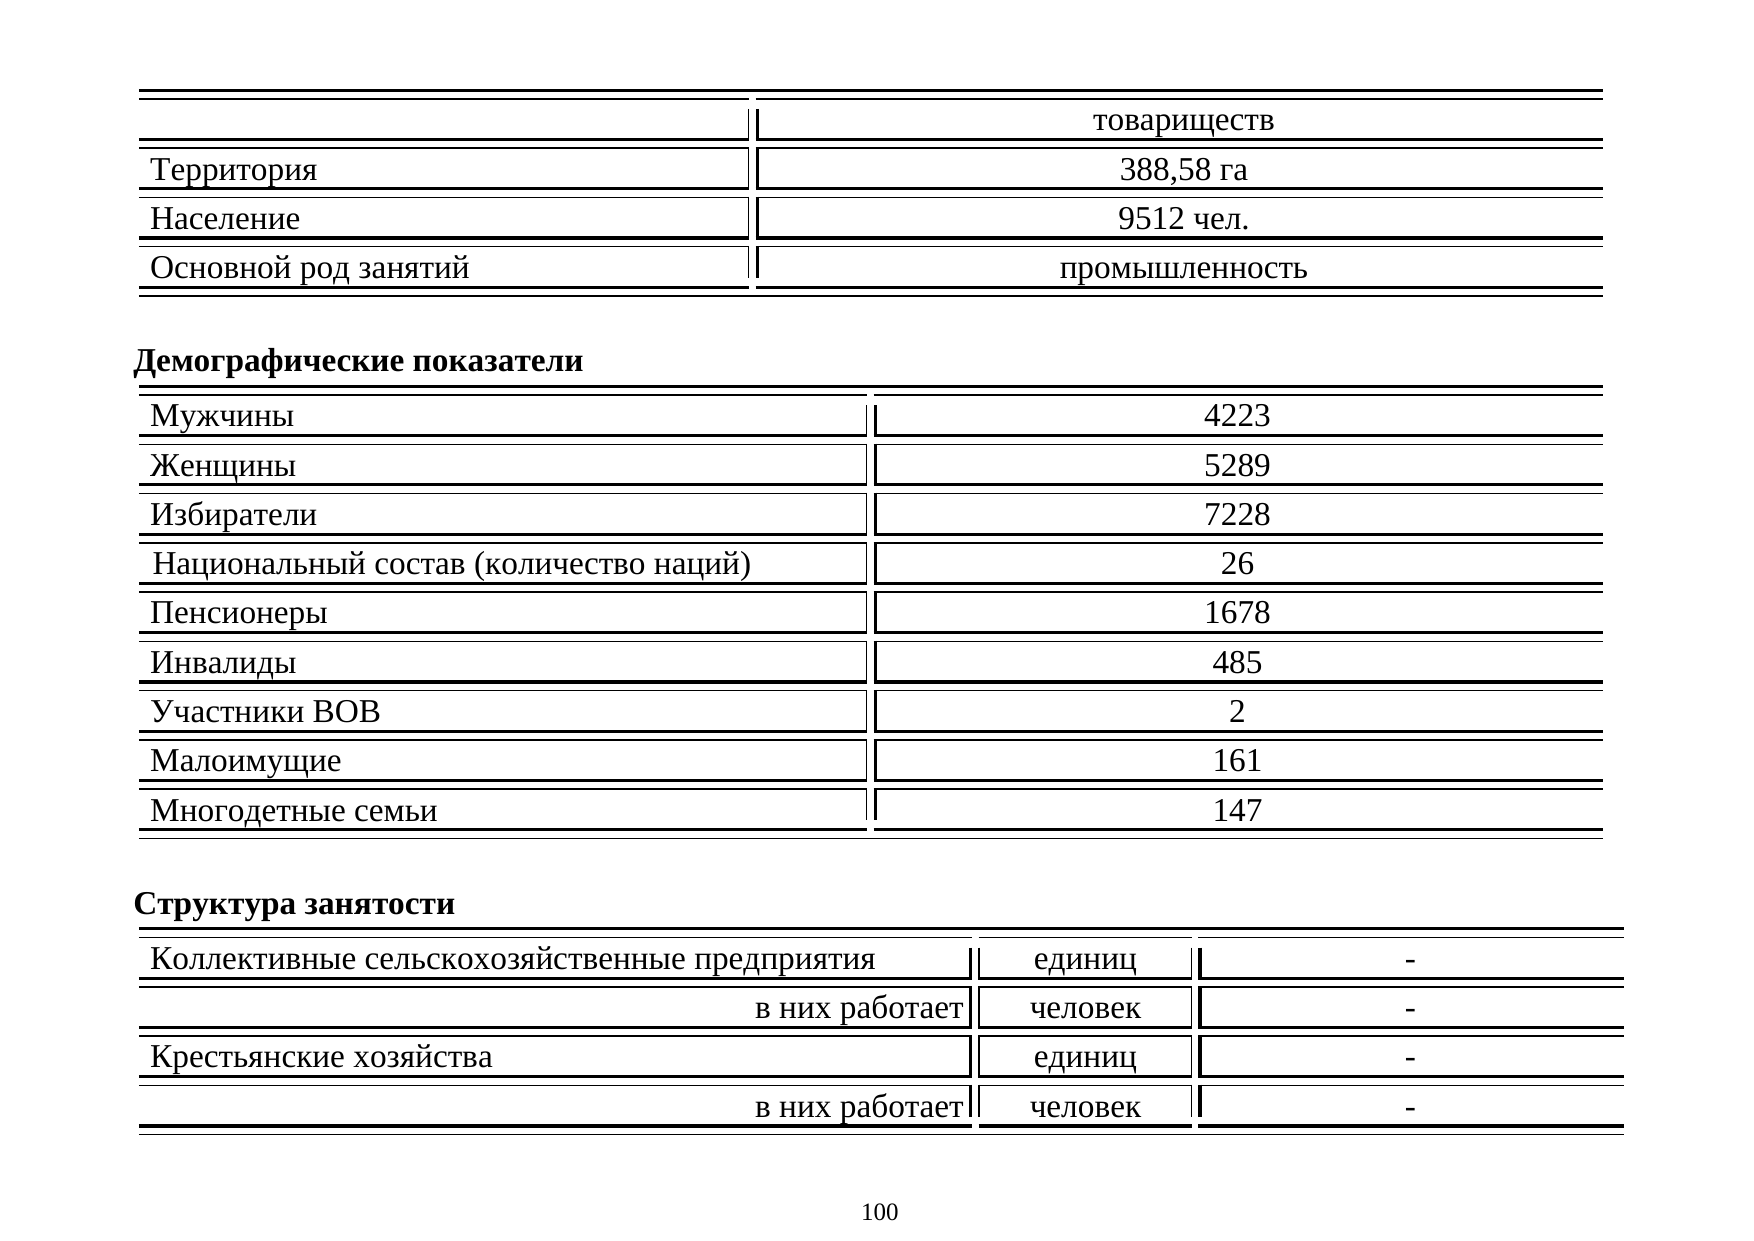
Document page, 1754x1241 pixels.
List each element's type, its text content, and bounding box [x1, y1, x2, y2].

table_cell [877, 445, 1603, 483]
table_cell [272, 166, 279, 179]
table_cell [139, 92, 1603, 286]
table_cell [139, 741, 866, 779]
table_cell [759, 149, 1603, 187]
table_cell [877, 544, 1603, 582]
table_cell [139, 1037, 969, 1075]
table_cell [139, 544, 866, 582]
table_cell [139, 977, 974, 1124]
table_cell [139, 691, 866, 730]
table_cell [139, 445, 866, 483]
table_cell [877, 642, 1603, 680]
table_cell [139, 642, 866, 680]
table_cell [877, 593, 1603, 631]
text Структура занятости [133, 883, 1669, 922]
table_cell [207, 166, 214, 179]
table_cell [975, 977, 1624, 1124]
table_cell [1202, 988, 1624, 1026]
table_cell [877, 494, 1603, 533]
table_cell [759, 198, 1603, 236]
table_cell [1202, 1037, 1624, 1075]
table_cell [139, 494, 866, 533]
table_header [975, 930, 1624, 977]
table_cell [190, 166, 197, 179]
text Демографические показатели [133, 341, 1669, 379]
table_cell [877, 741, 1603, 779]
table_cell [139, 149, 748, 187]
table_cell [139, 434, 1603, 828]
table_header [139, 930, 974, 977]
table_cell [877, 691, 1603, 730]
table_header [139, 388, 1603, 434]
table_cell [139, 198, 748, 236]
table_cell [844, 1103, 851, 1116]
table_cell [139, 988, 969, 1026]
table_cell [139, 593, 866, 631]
